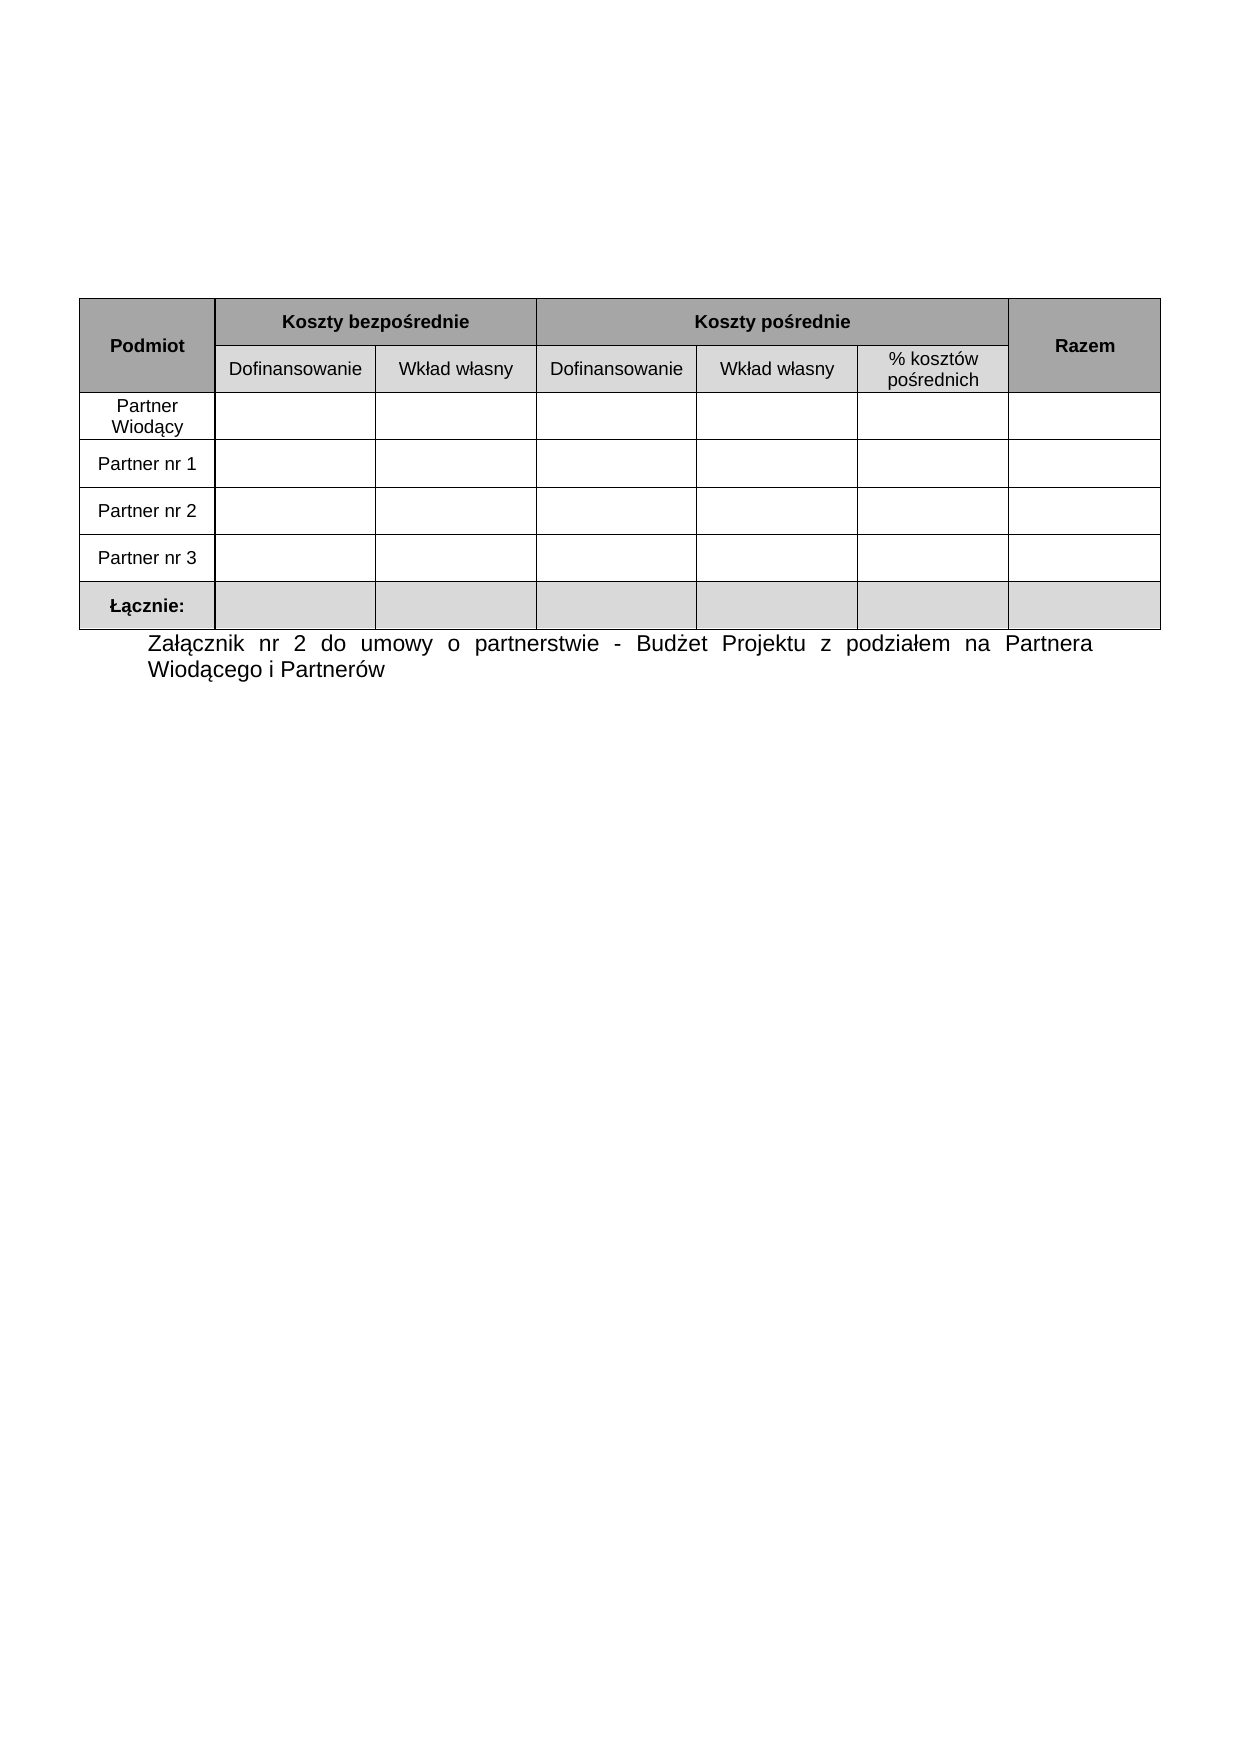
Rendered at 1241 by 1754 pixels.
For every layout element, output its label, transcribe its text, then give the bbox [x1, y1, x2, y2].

table_cell [697, 440, 857, 487]
table_cell [537, 393, 696, 439]
table_cell [537, 488, 696, 534]
table_cell [216, 582, 375, 628]
table_cell [858, 440, 1008, 487]
table_cell [1009, 582, 1160, 628]
table_header Koszty bezpośrednie [216, 299, 536, 345]
table_cell Wkład własny [376, 346, 536, 392]
table_cell [537, 535, 696, 581]
table_cell Łącznie: [80, 582, 214, 628]
table_cell [537, 440, 696, 487]
table_cell [858, 582, 1008, 628]
table_cell [858, 393, 1008, 439]
table_cell [697, 582, 857, 628]
table_cell [697, 535, 857, 581]
table_header Koszty pośrednie [537, 299, 1008, 345]
table_cell [858, 535, 1008, 581]
table_cell % kosztów pośrednich [858, 346, 1008, 392]
table_cell [1009, 535, 1160, 581]
table_cell [376, 393, 536, 439]
table_cell [697, 393, 857, 439]
table_header Razem [1009, 299, 1160, 392]
table_cell [216, 535, 375, 581]
table_cell Partner Wiodący [80, 393, 214, 439]
table_cell Partner nr 3 [80, 535, 214, 581]
table_cell Dofinansowanie [537, 346, 696, 392]
table_cell Partner nr 1 [80, 440, 214, 487]
table_cell [1009, 440, 1160, 487]
table_cell [376, 440, 536, 487]
table_cell [537, 582, 696, 628]
table_cell Partner nr 2 [80, 488, 214, 534]
text Załącznik nr 2 do umowy o partnerstwie - Budżet Projektu z podziałem na Partnera Wiodącego i Partnerów [148, 630, 1093, 682]
table_header Podmiot [80, 299, 214, 392]
table_cell Wkład własny [697, 346, 857, 392]
table_cell [376, 488, 536, 534]
table_cell [216, 488, 375, 534]
table_cell [216, 393, 375, 439]
table_cell [376, 582, 536, 628]
table_cell [697, 488, 857, 534]
table_cell [1009, 393, 1160, 439]
table_cell [1009, 488, 1160, 534]
table_cell [858, 488, 1008, 534]
table_cell Dofinansowanie [216, 346, 375, 392]
table_cell [376, 535, 536, 581]
table_cell [216, 440, 375, 487]
